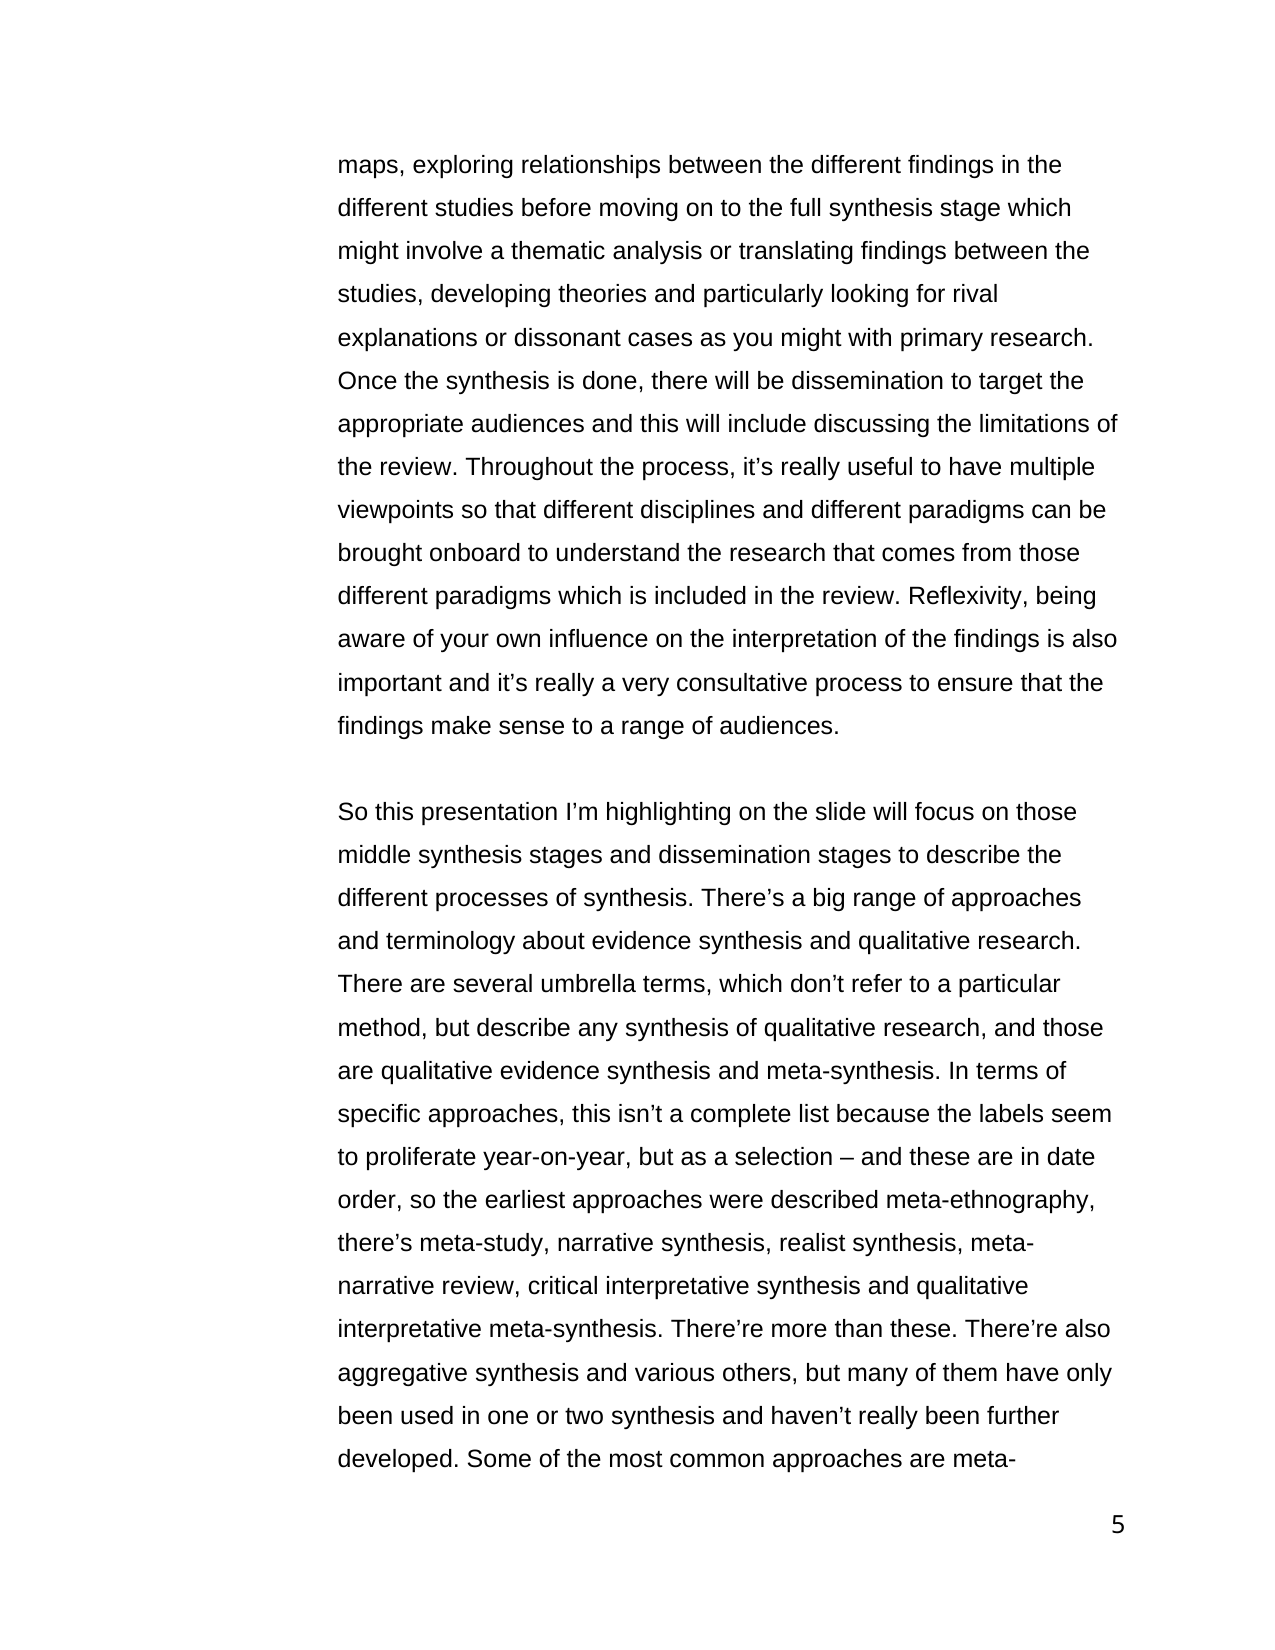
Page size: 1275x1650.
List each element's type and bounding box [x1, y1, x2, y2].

text [150, 150, 1125, 739]
text [150, 797, 1125, 1472]
